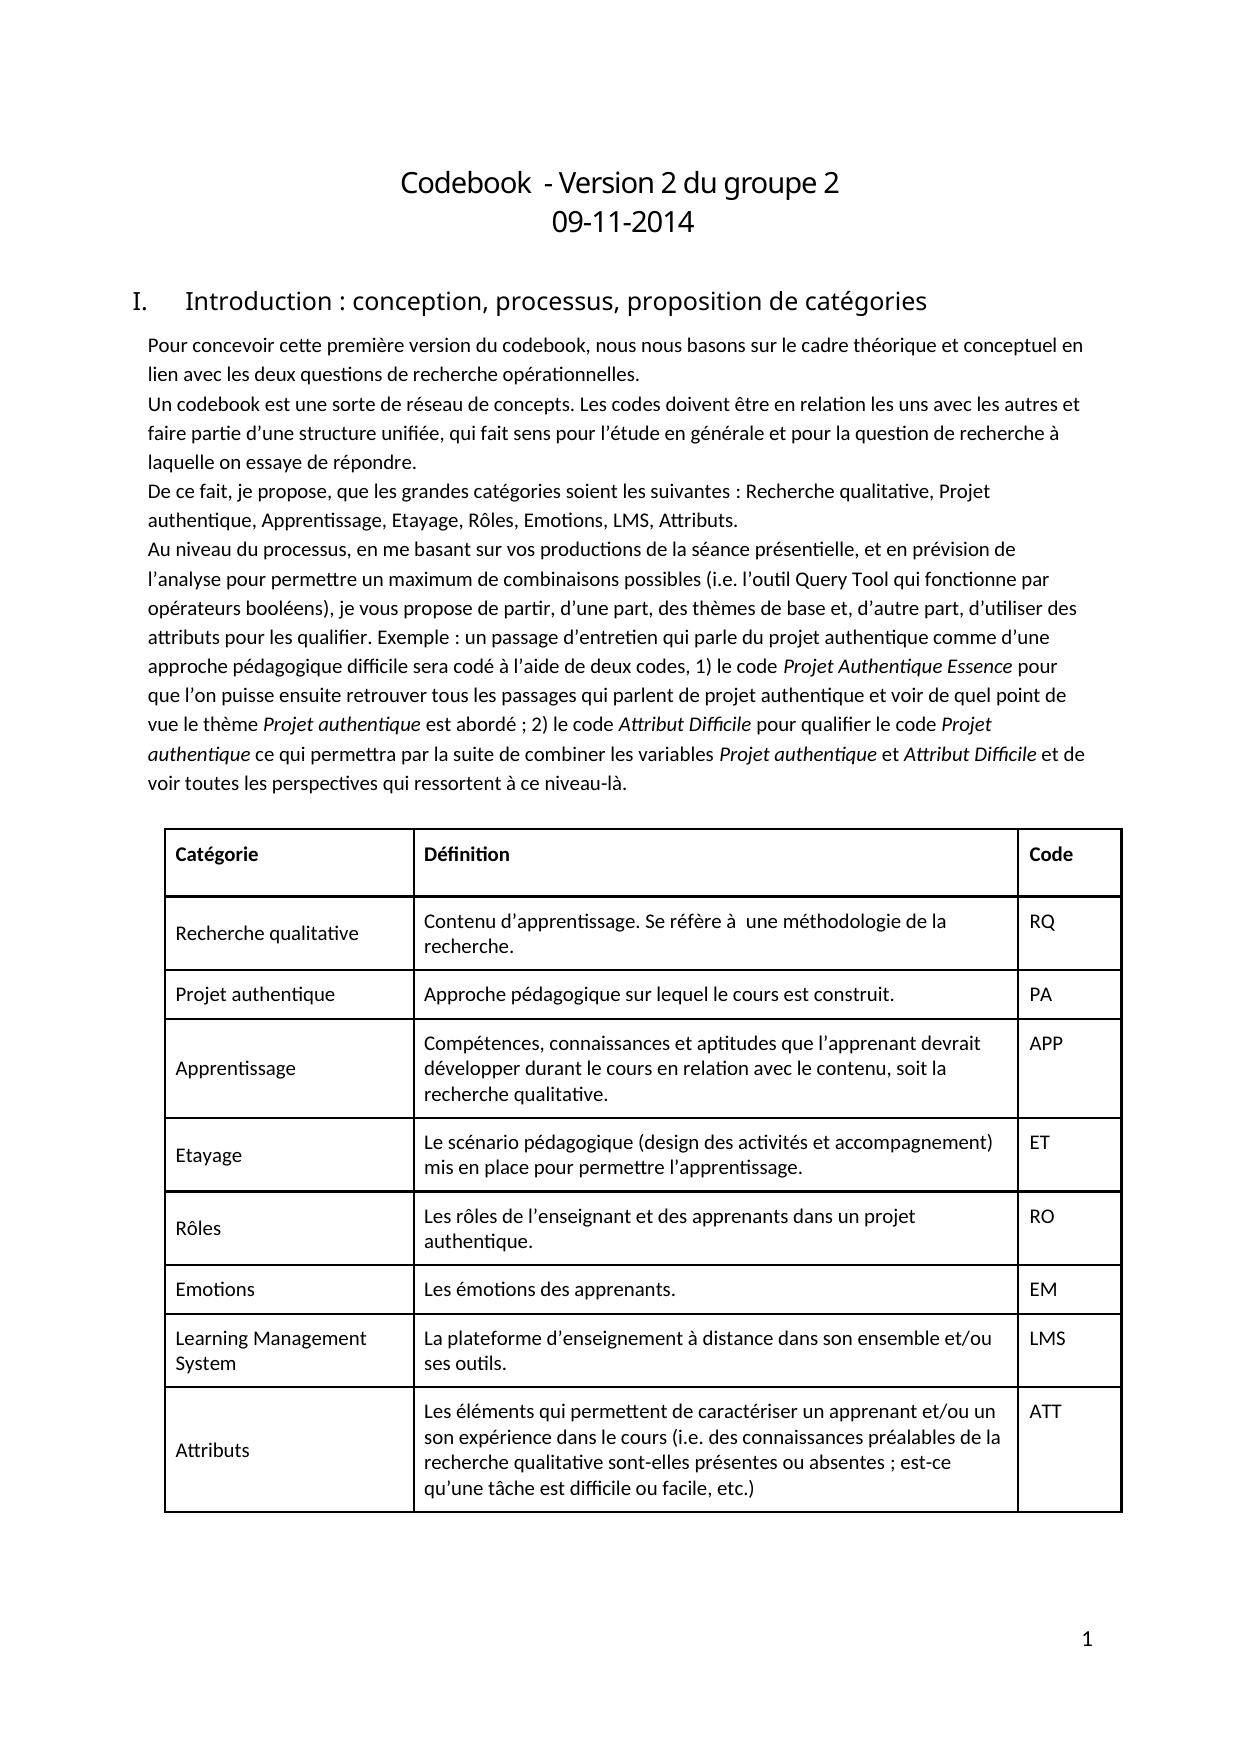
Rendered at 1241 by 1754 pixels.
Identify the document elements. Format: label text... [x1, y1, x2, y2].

table_cell LMS [1019, 1315, 1120, 1386]
table_cell Les émotions des apprenants. [415, 1266, 1017, 1312]
table_cell Les éléments qui permettent de caractériser un apprenant et/ou un son expérience dans le cours (i.e. des connaissances préalables de la recherche qualitative sont-elles présentes ou absentes ; est-ce qu’une tâche est difficile ou facile, etc.) [415, 1388, 1017, 1511]
table_header Catégorie [166, 830, 413, 895]
table_cell Attributs [166, 1388, 413, 1511]
table_cell Apprentissage [166, 1020, 413, 1117]
subtitle Introduction : conception, processus, proposition de catégories [148, 283, 1093, 317]
table_header Définition [415, 830, 1017, 895]
table_cell Projet authentique [166, 971, 413, 1017]
table_header Code [1019, 830, 1120, 895]
table_cell Approche pédagogique sur lequel le cours est construit. [415, 971, 1017, 1017]
table_cell Rôles [166, 1193, 413, 1264]
table_cell ET [1019, 1119, 1120, 1190]
text Pour concevoir cette première version du codebook, nous nous basons sur le cadre théorique et conceptuel en lien avec les deux questions de recherche opérationnelles. [148, 332, 1093, 387]
table_cell La plateforme d’enseignement à distance dans son ensemble et/ou ses outils. [415, 1315, 1017, 1386]
table_cell Etayage [166, 1119, 413, 1190]
text Au niveau du processus, en me basant sur vos productions de la séance présentielle, et en prévision de l’analyse pour permettre un maximum de combinaisons possibles (i.e. l’outil Query Tool qui fonctionne par opérateurs booléens), je vous propose de partir, d’une part, des thèmes de base et, d’autre part, d’utiliser des attributs pour les qualifier. Exemple : un passage d’entretien qui parle du projet authentique comme d’une approche pédagogique difficile sera codé à l’aide de deux codes, 1) le code Projet Authentique Essence pour que l’on puisse ensuite retrouver tous les passages qui parlent de projet authentique et voir de quel point de vue le thème Projet authentique est abordé ; 2) le code Attribut Difficile pour qualifier le code Projet authentique ce qui permettra par la suite de combiner les variables Projet authentique et Attribut Difficile et de voir toutes les perspectives qui ressortent à ce niveau-là. [148, 537, 1093, 795]
table_cell ATT [1019, 1388, 1120, 1511]
table_cell Learning Management System [166, 1315, 413, 1386]
table_cell APP [1019, 1020, 1120, 1117]
table_cell RQ [1019, 898, 1120, 969]
table_cell RO [1019, 1193, 1120, 1264]
table_cell Compétences, connaissances et aptitudes que l’apprenant devrait développer durant le cours en relation avec le contenu, soit la recherche qualitative. [415, 1020, 1017, 1117]
table_cell Emotions [166, 1266, 413, 1312]
table_cell Contenu d’apprentissage. Se réfère à une méthodologie de la recherche. [415, 898, 1017, 969]
table_cell Les rôles de l’enseignant et des apprenants dans un projet authentique. [415, 1193, 1017, 1264]
text Un codebook est une sorte de réseau de concepts. Les codes doivent être en relation les uns avec les autres et faire partie d’une structure unifiée, qui fait sens pour l’étude en générale et pour la question de recherche à laquelle on essaye de répondre. [148, 391, 1093, 474]
title Codebook - Version 2 du groupe 2 [148, 162, 1093, 202]
table_cell Le scénario pédagogique (design des activités et accompagnement) mis en place pour permettre l’apprentissage. [415, 1119, 1017, 1190]
table_cell EM [1019, 1266, 1120, 1312]
title 09-11-2014 [148, 202, 1093, 241]
table_cell Recherche qualitative [166, 898, 413, 969]
text De ce fait, je propose, que les grandes catégories soient les suivantes : Recherche qualitative, Projet authentique, Apprentissage, Etayage, Rôles, Emotions, LMS, Attributs. [148, 478, 1093, 533]
table_cell PA [1019, 971, 1120, 1017]
